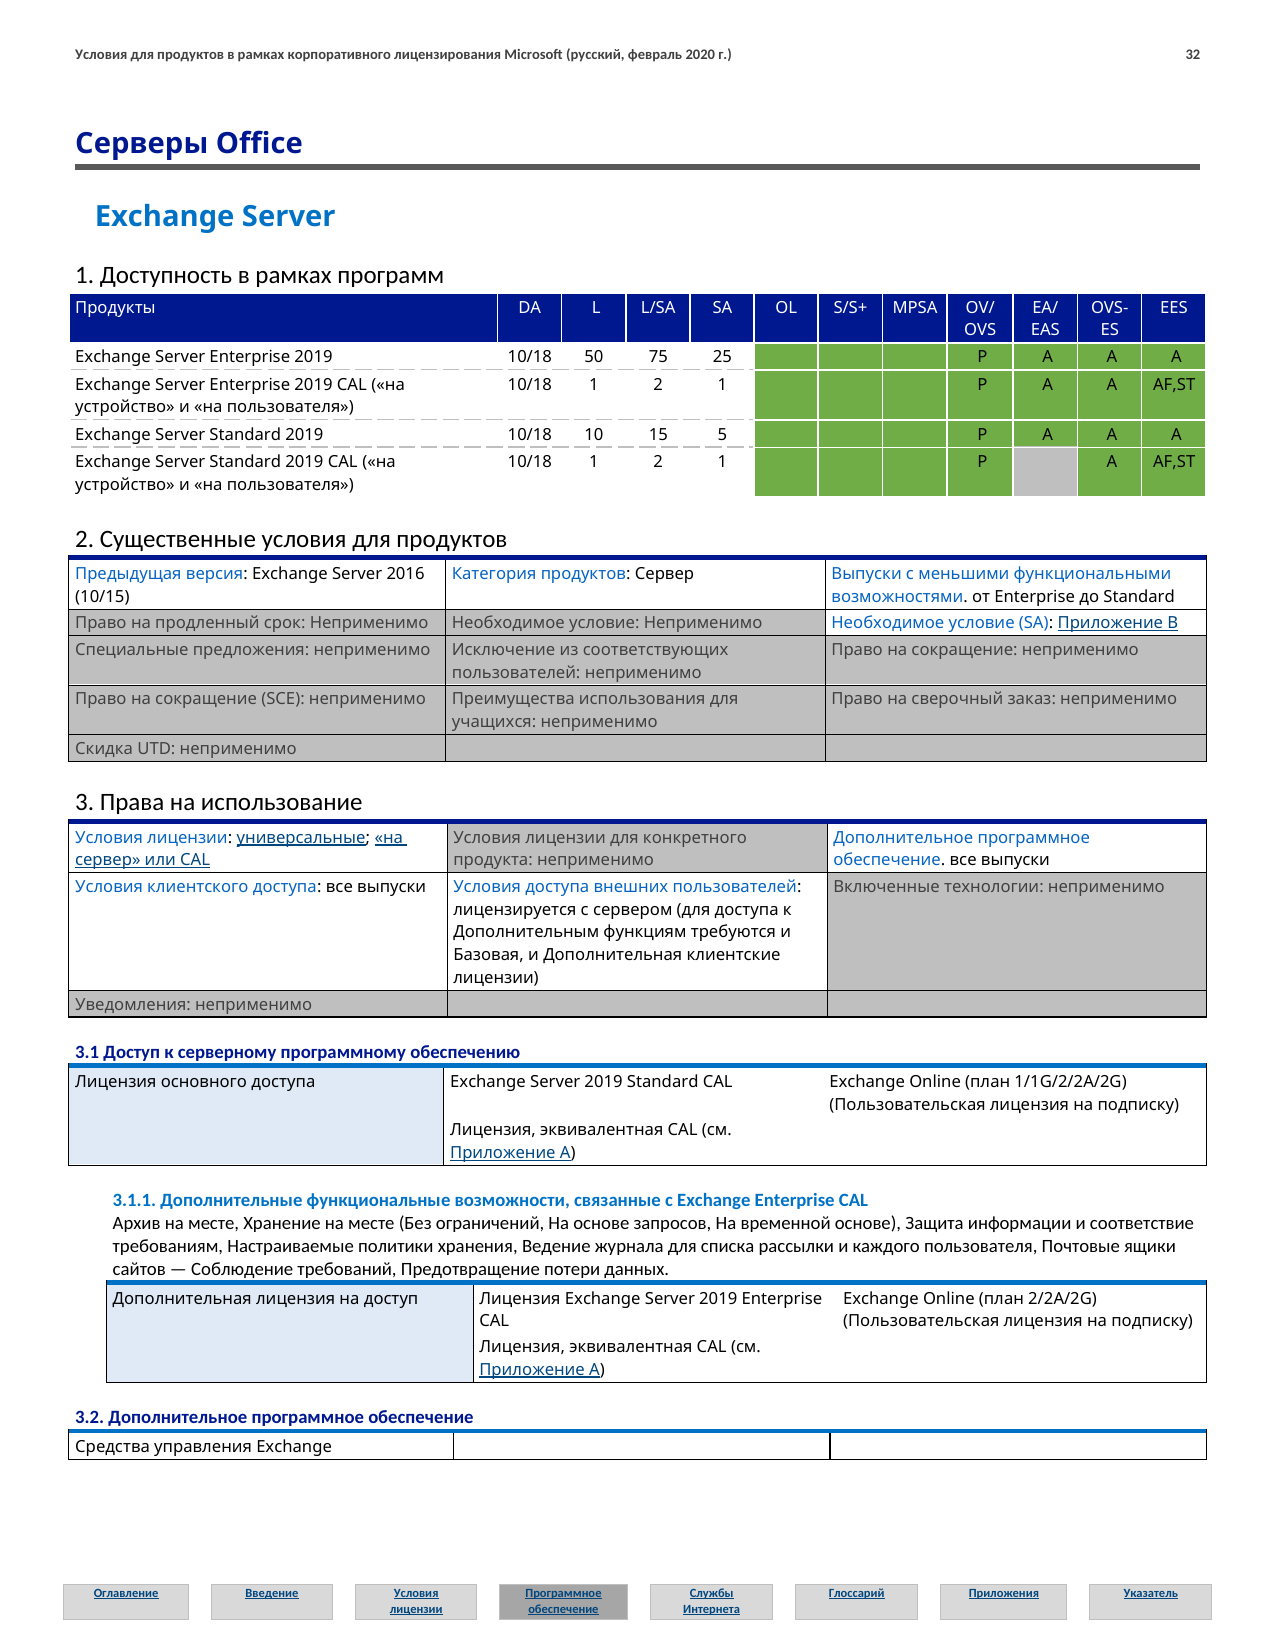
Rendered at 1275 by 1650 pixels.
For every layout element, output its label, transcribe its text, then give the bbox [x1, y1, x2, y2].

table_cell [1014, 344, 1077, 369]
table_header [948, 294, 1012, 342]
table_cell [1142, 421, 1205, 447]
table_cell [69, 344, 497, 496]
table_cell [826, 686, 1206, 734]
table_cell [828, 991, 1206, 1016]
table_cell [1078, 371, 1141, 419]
subtitle 3.1.1. Дополнительные функциональные возможности, связанные с Exchange Enterprise CAL [112, 1188, 1200, 1211]
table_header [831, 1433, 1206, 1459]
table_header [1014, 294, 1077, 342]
subtitle Серверы Office [75, 122, 1200, 164]
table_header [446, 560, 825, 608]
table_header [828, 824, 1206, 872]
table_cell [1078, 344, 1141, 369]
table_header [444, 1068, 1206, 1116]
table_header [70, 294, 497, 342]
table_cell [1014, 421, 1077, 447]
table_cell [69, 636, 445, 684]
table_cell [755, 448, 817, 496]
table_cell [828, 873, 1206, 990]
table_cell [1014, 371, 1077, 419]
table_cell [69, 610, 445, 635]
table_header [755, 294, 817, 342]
list 1. Доступность в рамках программ [75, 259, 1200, 290]
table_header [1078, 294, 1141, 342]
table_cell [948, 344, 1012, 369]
list 2. Существенные условия для продуктов [75, 523, 1200, 553]
list 3. Права на использование [75, 787, 1200, 817]
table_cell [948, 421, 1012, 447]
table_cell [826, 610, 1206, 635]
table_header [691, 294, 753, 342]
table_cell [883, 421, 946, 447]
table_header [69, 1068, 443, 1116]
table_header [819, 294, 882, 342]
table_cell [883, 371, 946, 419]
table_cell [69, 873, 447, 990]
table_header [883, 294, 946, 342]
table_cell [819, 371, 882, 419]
subtitle 3.1 Доступ к серверному программному обеспечению [75, 1040, 1200, 1063]
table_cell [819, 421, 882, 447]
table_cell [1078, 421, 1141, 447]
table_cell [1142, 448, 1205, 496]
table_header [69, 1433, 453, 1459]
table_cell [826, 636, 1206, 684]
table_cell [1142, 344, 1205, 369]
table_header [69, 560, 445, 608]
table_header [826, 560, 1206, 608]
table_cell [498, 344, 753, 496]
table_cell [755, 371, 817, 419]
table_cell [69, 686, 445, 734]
list Архив на месте, Хранение на месте (Без ограничений, На основе запросов, На временной основе), Защита информации и соответствие требованиям, Настраиваемые политики хранения, Ведение журнала для списка рассылки и каждого пользователя, Почтовые ящики сайтов — Соблюдение требований, Предотвращение потери данных. [112, 1211, 1200, 1280]
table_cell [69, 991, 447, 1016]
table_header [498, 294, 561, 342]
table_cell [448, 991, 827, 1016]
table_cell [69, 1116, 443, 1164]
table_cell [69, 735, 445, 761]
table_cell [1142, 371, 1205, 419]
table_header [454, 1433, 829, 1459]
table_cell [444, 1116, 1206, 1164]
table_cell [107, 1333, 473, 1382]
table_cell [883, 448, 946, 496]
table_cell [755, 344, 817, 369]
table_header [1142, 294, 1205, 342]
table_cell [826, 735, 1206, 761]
subtitle 3.2. Дополнительное программное обеспечение [75, 1406, 1200, 1428]
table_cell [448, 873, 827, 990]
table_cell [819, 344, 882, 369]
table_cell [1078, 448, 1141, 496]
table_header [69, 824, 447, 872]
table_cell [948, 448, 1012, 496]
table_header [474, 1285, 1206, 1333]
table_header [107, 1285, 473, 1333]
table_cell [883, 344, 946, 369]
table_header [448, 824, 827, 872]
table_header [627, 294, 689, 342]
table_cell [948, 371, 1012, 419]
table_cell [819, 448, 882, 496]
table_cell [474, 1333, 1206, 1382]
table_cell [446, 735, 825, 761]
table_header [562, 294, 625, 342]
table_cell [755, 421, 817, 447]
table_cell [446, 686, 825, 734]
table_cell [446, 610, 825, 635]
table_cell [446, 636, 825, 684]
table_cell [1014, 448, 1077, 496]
subtitle Exchange Server [75, 195, 1200, 234]
